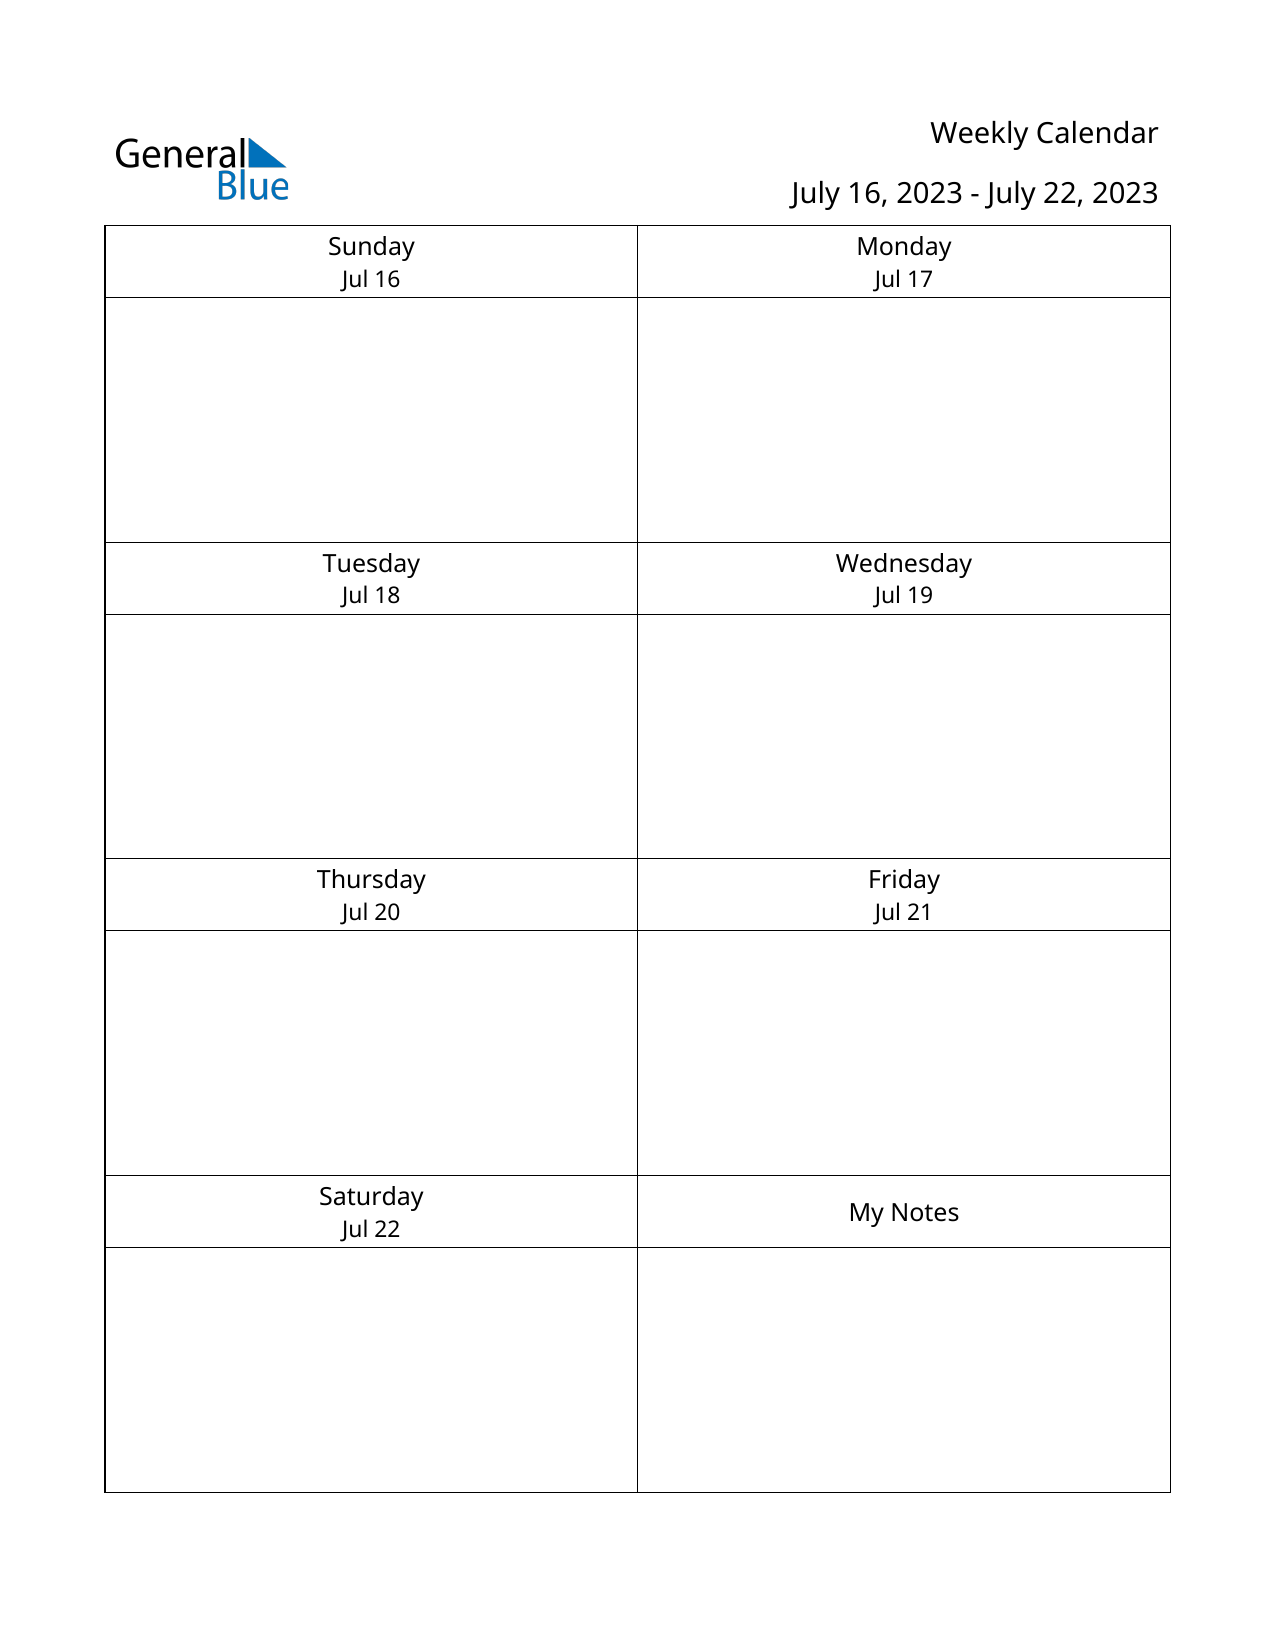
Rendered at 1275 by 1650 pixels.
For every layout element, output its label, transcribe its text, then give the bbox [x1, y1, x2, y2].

table_header [105, 113, 302, 225]
table_cell My Notes [638, 1176, 1170, 1247]
table_cell Monday Jul 17 [638, 226, 1170, 297]
table_cell [638, 1248, 1170, 1492]
table_cell [638, 615, 1170, 858]
table_cell [106, 1248, 637, 1492]
table_cell [106, 298, 637, 542]
table_cell Friday Jul 21 [638, 859, 1170, 930]
table_cell [638, 298, 1170, 542]
table_header Weekly Calendar July 16, 2023 - July 22, 2023 [302, 113, 1170, 225]
table_cell Thursday Jul 20 [106, 859, 637, 930]
table_cell [106, 615, 637, 858]
table_cell Wednesday Jul 19 [638, 543, 1170, 613]
table_cell [638, 931, 1170, 1175]
table_cell [106, 931, 637, 1175]
table_cell Saturday Jul 22 [106, 1176, 637, 1247]
table_cell Sunday Jul 16 [106, 226, 637, 297]
picture [116, 138, 289, 200]
table_cell Tuesday Jul 18 [106, 543, 637, 613]
